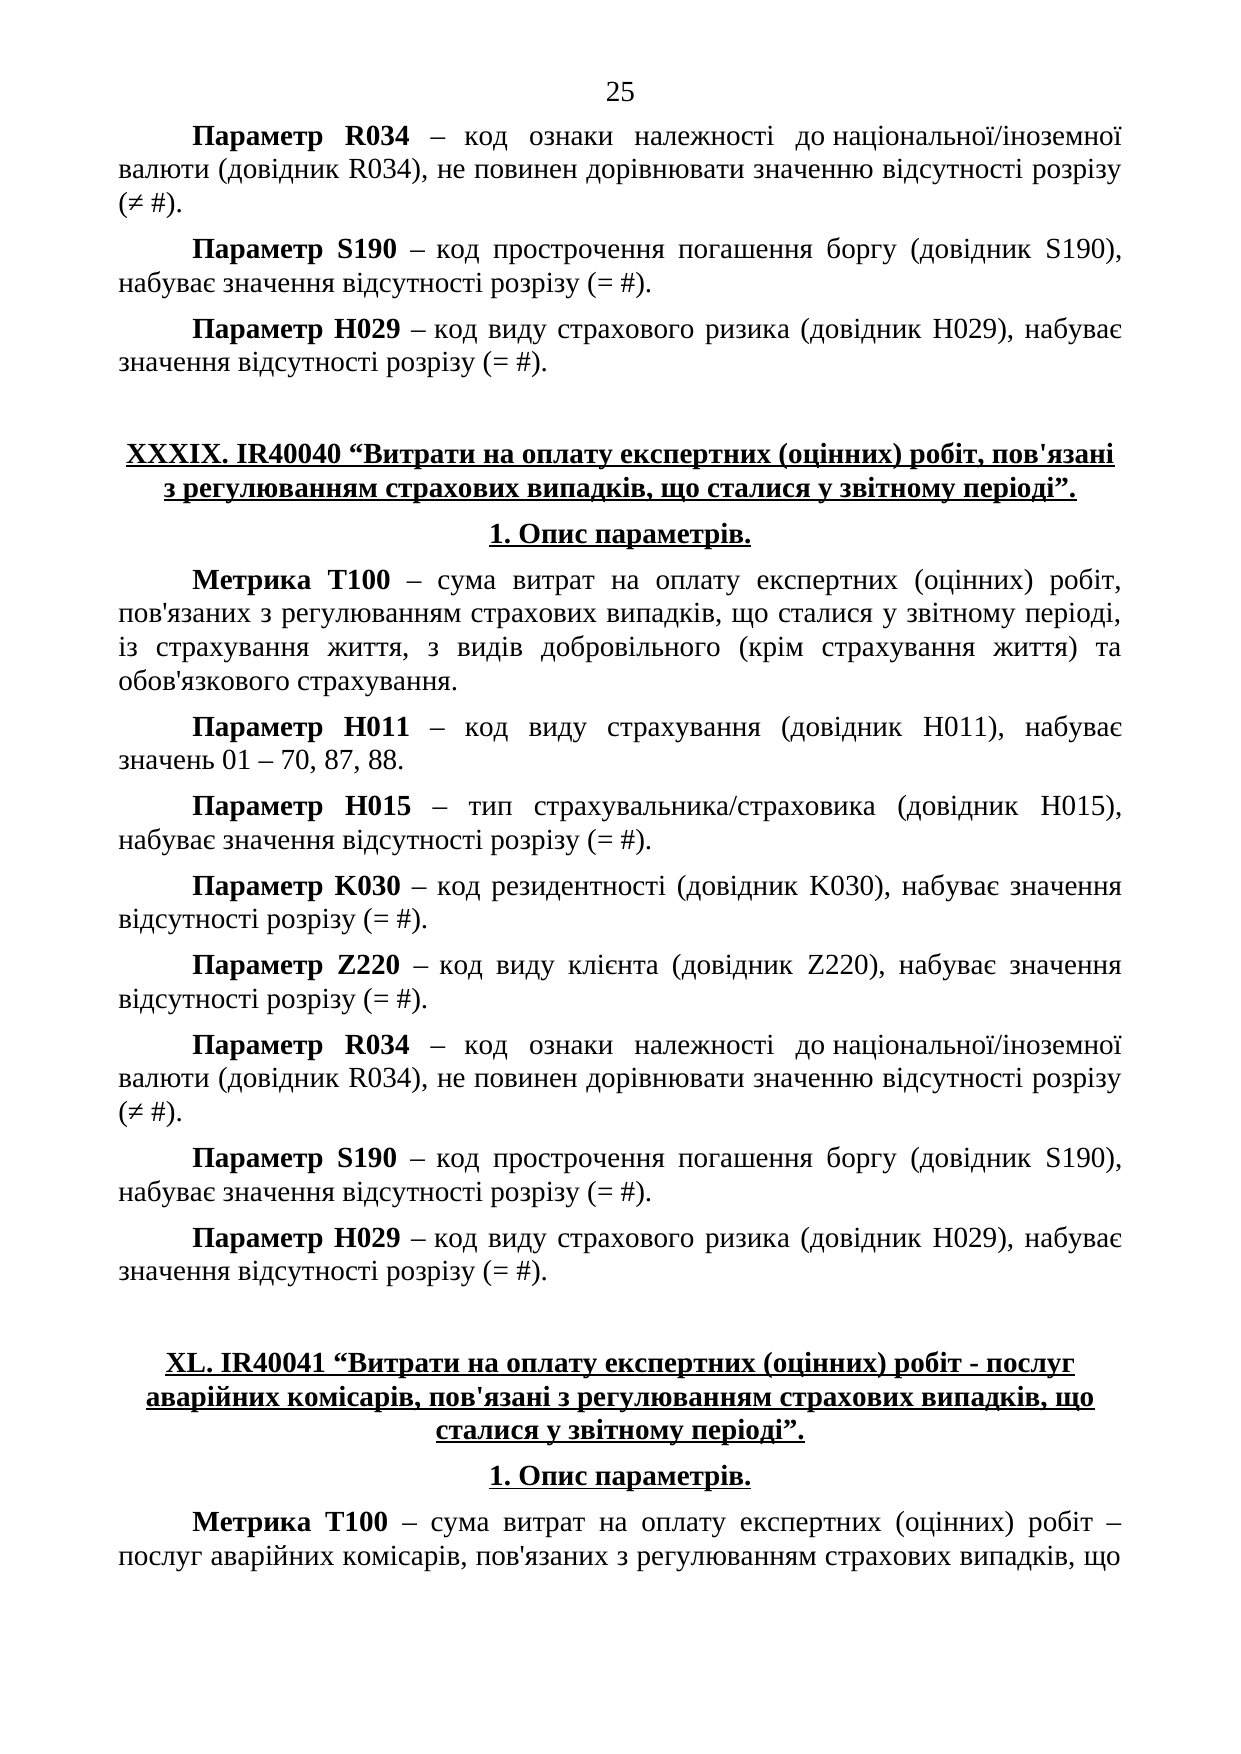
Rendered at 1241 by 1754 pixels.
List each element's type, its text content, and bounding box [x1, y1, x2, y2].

list XXXIX. IR40040 “Витрати на оплату експертних (оцінних) робіт, пов'язані з регулюванням страхових випадків, що сталися у звітному періоді”. [118, 436, 1122, 503]
text Параметр S190 – код прострочення погашення боргу (довідник S190), набуває значення відсутності розрізу (= #). [118, 231, 1122, 298]
text Параметр H011 – код виду страхування (довідник H011), набуває значень 01 – 70, 87, 88. [118, 709, 1122, 776]
text 1. Опис параметрів. [118, 516, 1122, 549]
text Параметр H015 – тип страхувальника/страховика (довідник H015), набуває значення відсутності розрізу (= #). [118, 788, 1122, 855]
text Параметр H029 – код виду страхового ризика (довідник H029), набуває значення відсутності розрізу (= #). [118, 1220, 1122, 1287]
text Параметр R034 – код ознаки належності до національної/іноземної валюти (довідник R034), не повинен дорівнювати значенню відсутності розрізу (≠ #). [118, 118, 1122, 219]
text 1. Опис параметрів. [118, 1458, 1122, 1492]
list Параметр R034 – код ознаки належності до національної/іноземної валюти (довідник R034), не повинен дорівнювати значенню відсутності розрізу (≠ #). [118, 1027, 1122, 1128]
text Параметр K030 – код резидентності (довідник K030), набуває значення відсутності розрізу (= #). [118, 868, 1122, 935]
text Параметр Z220 – код виду клієнта (довідник Z220), набуває значення відсутності розрізу (= #). [118, 947, 1122, 1014]
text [118, 1504, 1122, 1572]
text Метрика T100 – сума витрат на оплату експертних (оцінних) робіт, пов'язаних з регулюванням страхових випадків, що сталися у звітному періоді, із страхування життя, з видів добровільного (крім страхування життя) та обов'язкового страхування. [118, 562, 1122, 696]
text Параметр H029 – код виду страхового ризика (довідник H029), набуває значення відсутності розрізу (= #). [118, 311, 1122, 378]
list XL. IR40041 “Витрати на оплату експертних (оцінних) робіт - послуг аварійних комісарів, пов'язані з регулюванням страхових випадків, що сталися у звітному періоді”. [118, 1345, 1122, 1446]
list Параметр S190 – код прострочення погашення боргу (довідник S190), набуває значення відсутності розрізу (= #). [118, 1140, 1122, 1207]
